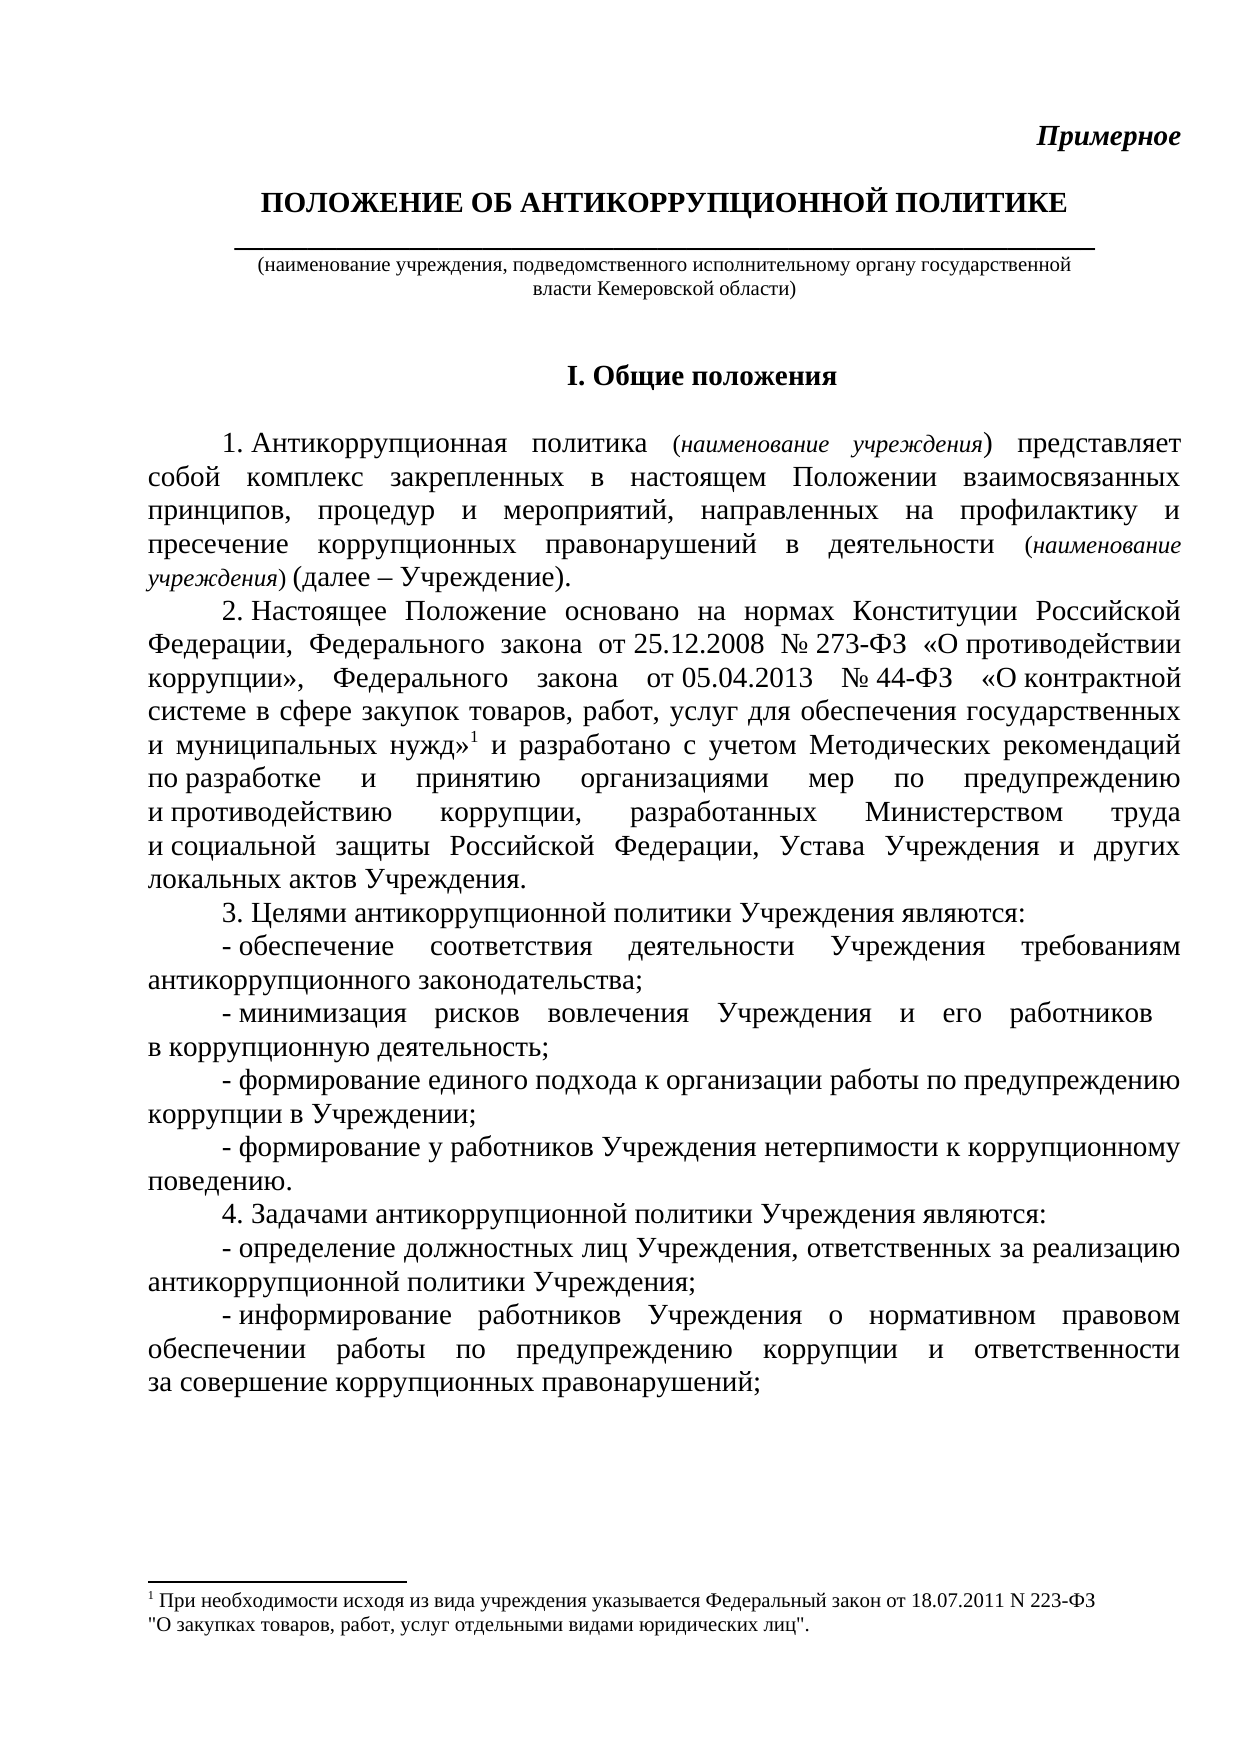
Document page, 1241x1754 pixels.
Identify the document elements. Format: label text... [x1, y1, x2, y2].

text Примерное [148, 118, 1181, 152]
text - определение должностных лиц Учреждения, ответственных за реализацию антикоррупционной политики Учреждения; [148, 1230, 1181, 1297]
text - минимизация рисков вовлечения Учреждения и его работников в коррупционную деятельность; [148, 995, 1181, 1062]
text 4. Задачами антикоррупционной политики Учреждения являются: [148, 1197, 1181, 1230]
text I. Общие положения [223, 358, 1181, 392]
text (наименование учреждения, подведомственного исполнительному органу государственной [148, 252, 1181, 276]
text власти Кемеровской области) [148, 276, 1181, 300]
text - обеспечение соответствия деятельности Учреждения требованиям антикоррупционного законодательства; [148, 928, 1181, 995]
text ___________________________________________________________ [148, 219, 1181, 252]
text - формирование единого подхода к организации работы по предупреждению коррупции в Учреждении; [148, 1062, 1181, 1129]
text 3. Целями антикоррупционной политики Учреждения являются: [148, 895, 1181, 928]
text - информирование работников Учреждения о нормативном правовом обеспечении работы по предупреждению коррупции и ответственности за совершение коррупционных правонарушений; [148, 1297, 1181, 1398]
text - формирование у работников Учреждения нетерпимости к коррупционному поведению. [148, 1129, 1181, 1197]
text 1. Антикоррупционная политика (наименование учреждения) представляет собой комплекс закрепленных в настоящем Положении взаимосвязанных принципов, процедур и мероприятий, направленных на профилактику и пресечение коррупционных правонарушений в деятельности (наименование учреждения) (далее – Учреждение). [148, 425, 1181, 593]
text ПОЛОЖЕНИЕ ОБ АНТИКОРРУПЦИОННОЙ ПОЛИТИКЕ [148, 185, 1181, 219]
text 2. Настоящее Положение основано на нормах Конституции Российской Федерации, Федерального закона от 25.12.2008 № 273-ФЗ «О противодействии коррупции», Федерального закона от 05.04.2013 № 44-ФЗ «О контрактной системе в сфере закупок товаров, работ, услуг для обеспечения государственных и муниципальных нужд» и разработано с учетом Методических рекомендаций по разработке и принятию организациями мер по предупреждению и противодействию коррупции, разработанных Министерством труда и социальной защиты Российской Федерации, Устава Учреждения и других локальных актов Учреждения. [148, 593, 1181, 895]
